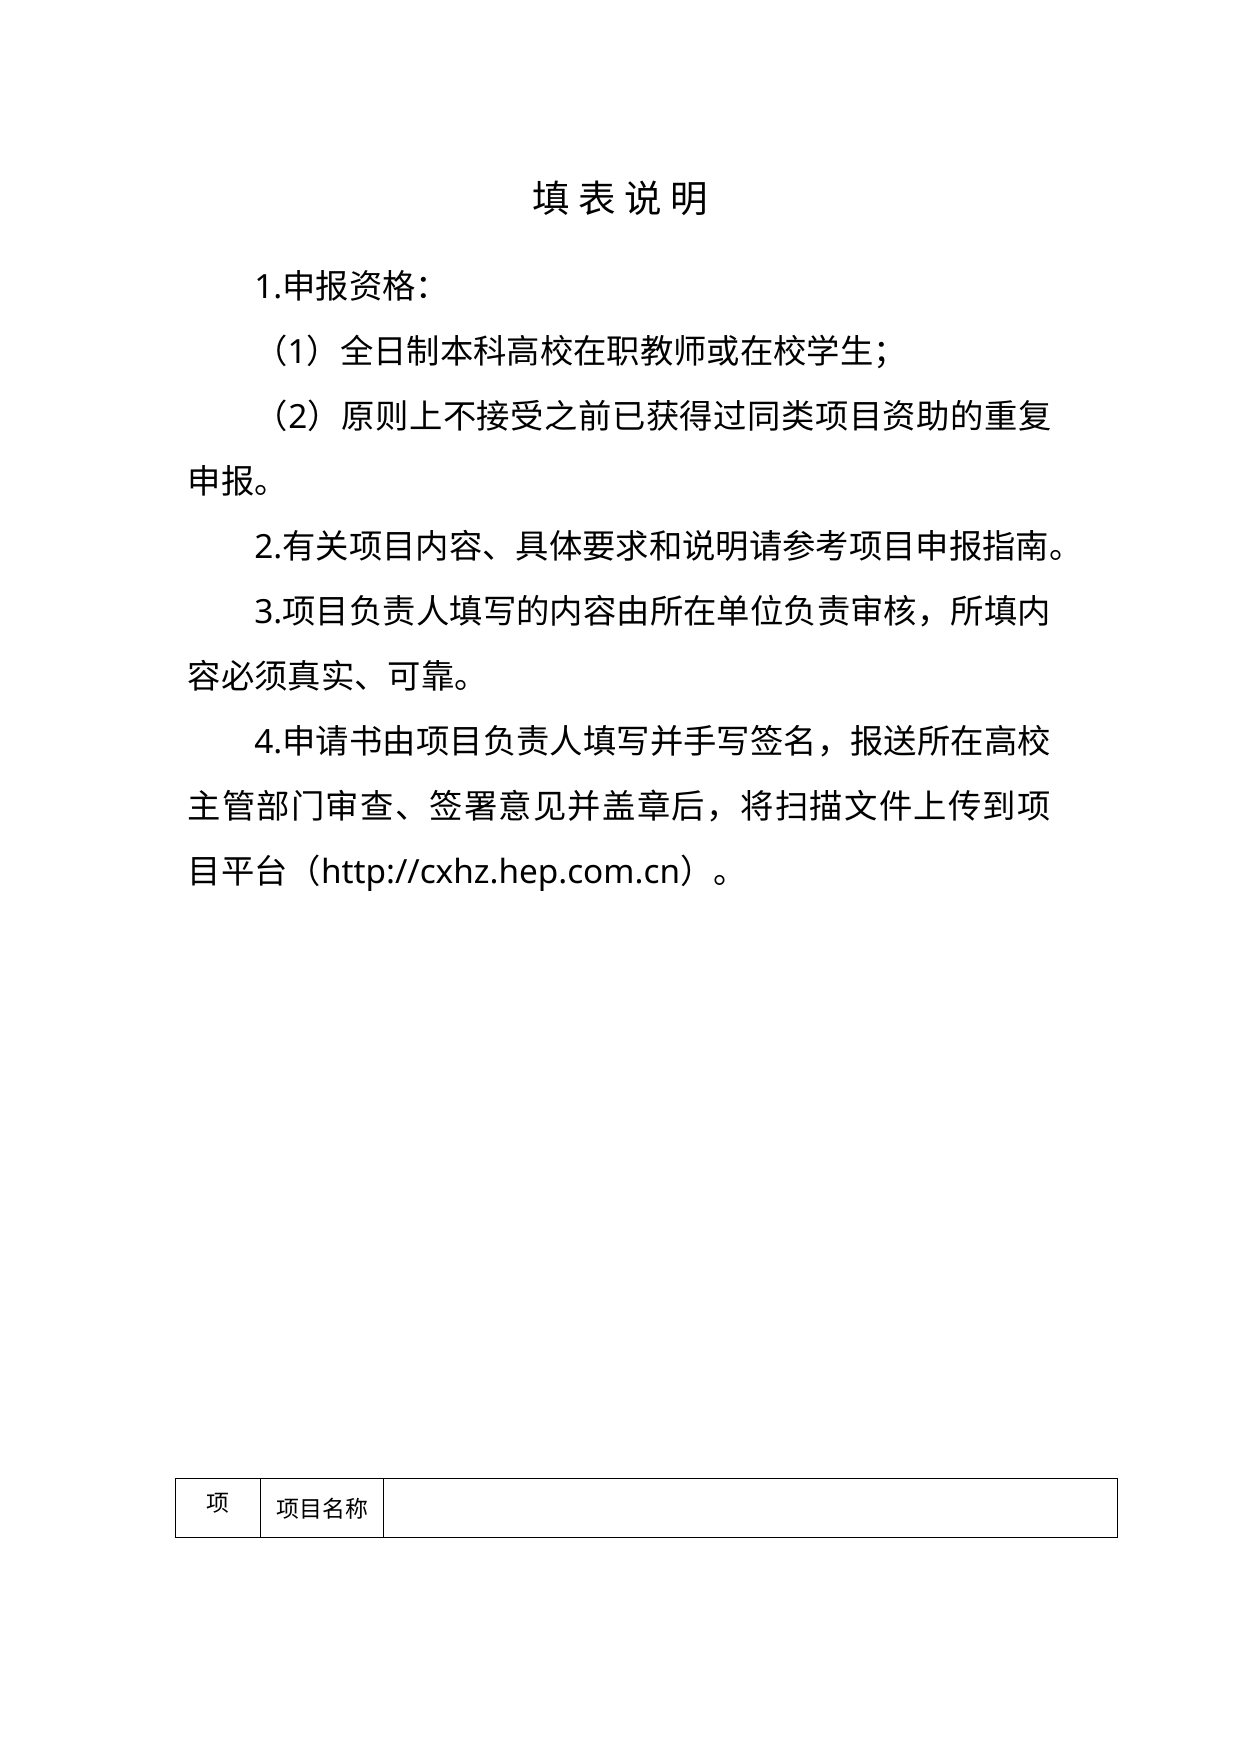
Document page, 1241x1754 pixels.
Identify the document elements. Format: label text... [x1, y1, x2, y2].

text （2）原则上不接受之前已获得过同类项目资助的重复申报。 [187, 381, 1053, 511]
text 2.有关项目内容、具体要求和说明请参考项目申报指南。 [187, 511, 1053, 576]
text 4.申请书由项目负责人填写并手写签名，报送所在高校主管部门审查、签署意见并盖章后，将扫描文件上传到项目平台（http://cxhz.hep.com.cn）。 [187, 706, 1053, 901]
table_header 项目名称 [261, 1479, 383, 1537]
text 3.项目负责人填写的内容由所在单位负责审核，所填内容必须真实、可靠。 [187, 576, 1053, 706]
table_header [384, 1479, 1117, 1537]
table_header 项 目 概 况 [176, 1479, 260, 1537]
text 填 表 说 明 [187, 162, 1053, 224]
text （1）全日制本科高校在职教师或在校学生； [187, 316, 1053, 381]
text 1.申报资格： [187, 251, 1053, 316]
